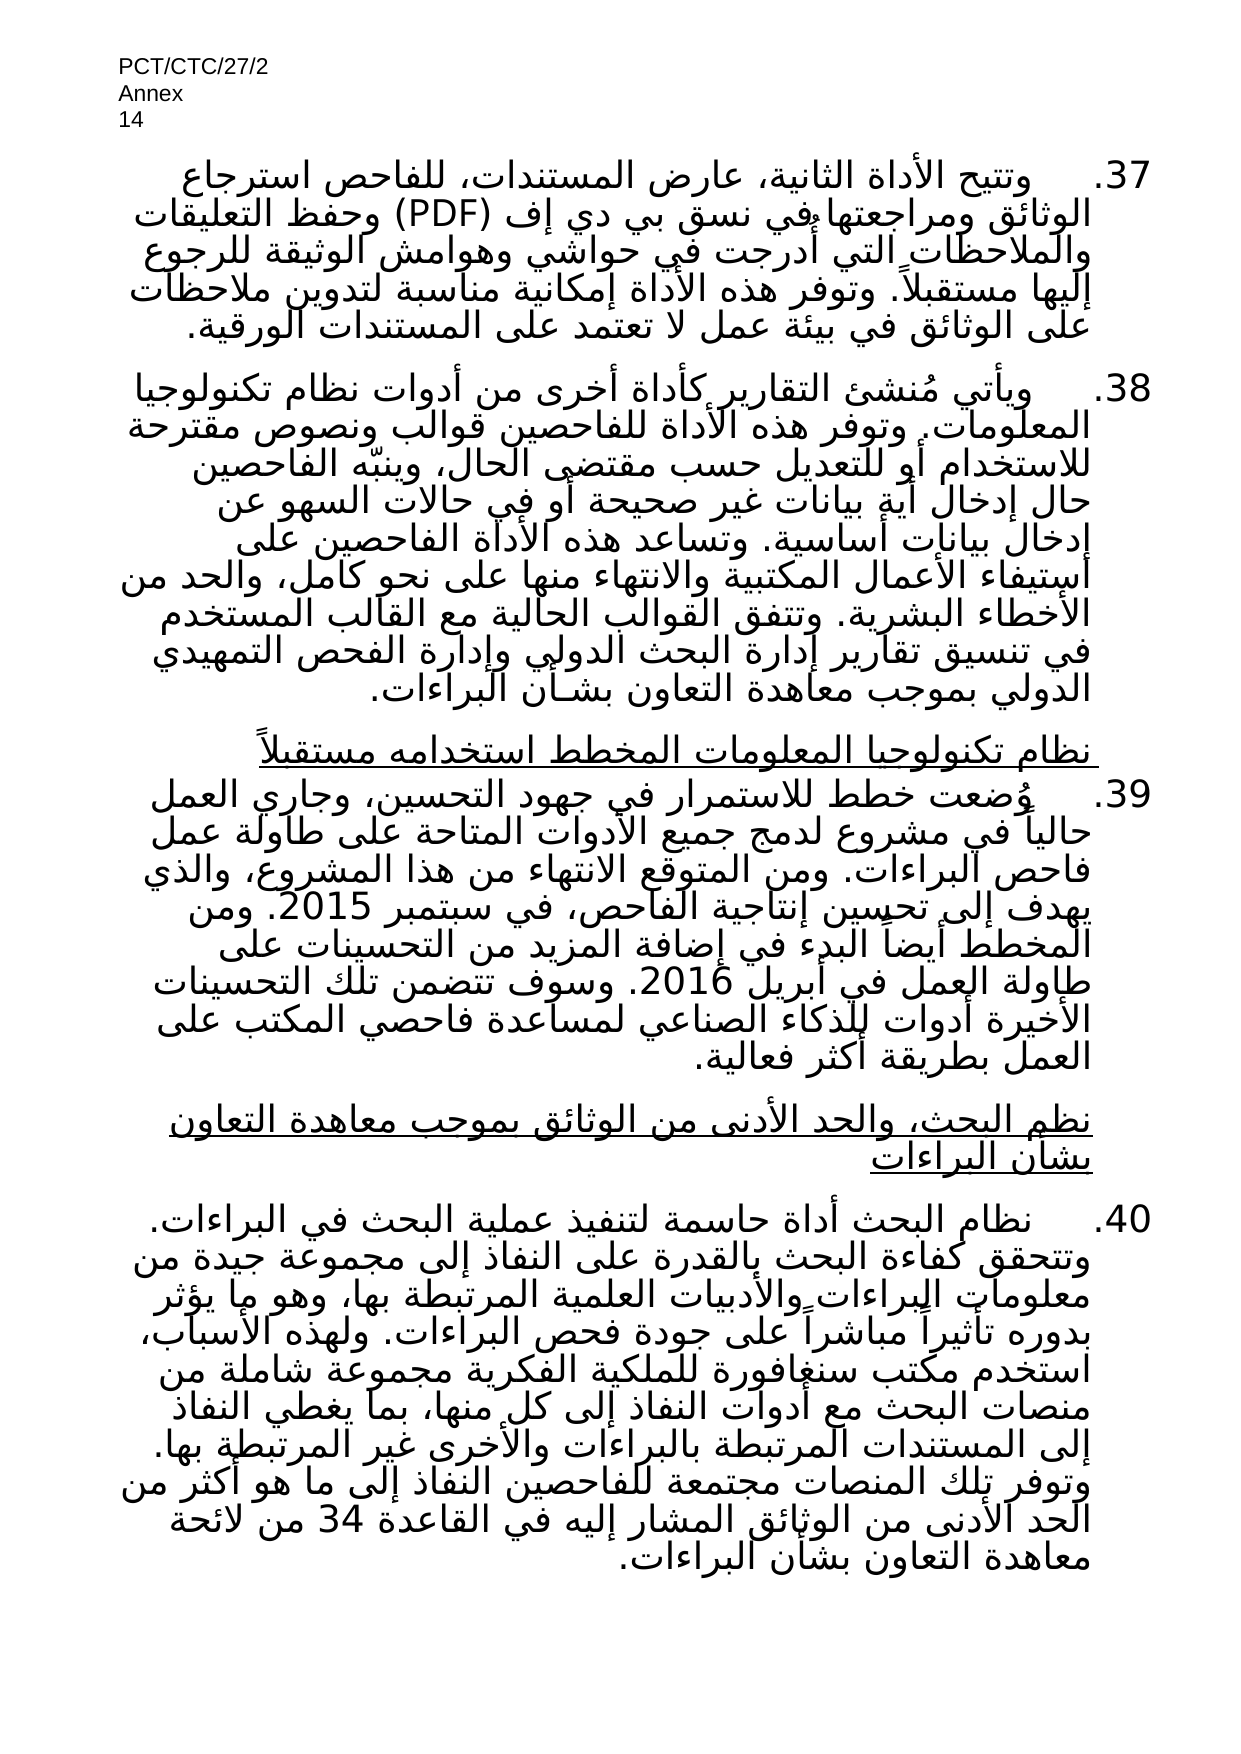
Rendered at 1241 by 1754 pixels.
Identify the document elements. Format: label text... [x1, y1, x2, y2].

text نظم البحث، والحد الأدنى من الوثائق بموجب معاهدة التعاون بشأن البراءات [118, 1102, 1092, 1177]
text وتتيح الأداة الثانية، عارض المستندات، للفاحص استرجاع الوثائق ومراجعتها في نسق بي دي إف (PDF) وحفظ التعليقات والملاحظات التي أُدرجت في حواشي وهوامش الوثيقة للرجوع إليها مستقبلاً. وتوفر هذه الأداة إمكانية مناسبة لتدوين ملاحظات على الوثائق في بيئة عمل لا تعتمد على المستندات الورقية. [118, 158, 1092, 346]
text نظام البحث أداة حاسمة لتنفيذ عملية البحث في البراءات. وتتحقق كفاءة البحث بالقدرة على النفاذ إلى مجموعة جيدة من معلومات البراءات والأدبيات العلمية المرتبطة بها، وهو ما يؤثر بدوره تأثيراً مباشراً على جودة فحص البراءات. ولهذه الأسباب، استخدم مكتب سنغافورة للملكية الفكرية مجموعة شاملة من منصات البحث مع أدوات النفاذ إلى كل منها، بما يغطي النفاذ إلى المستندات المرتبطة بالبراءات والأخرى غير المرتبطة بها. وتوفر تلك المنصات مجتمعة للفاحصين النفاذ إلى ما هو أكثر من الحد الأدنى من الوثائق المشار إليه في القاعدة 34 من لائحة معاهدة التعاون بشأن البراءات. [118, 1202, 1092, 1577]
subtitle نظام تكنولوجيا المعلومات المخطط استخدامه مستقبلاً [118, 733, 1092, 771]
text وُضعت خطط للاستمرار في جهود التحسين، وجاري العمل حالياً في مشروع لدمج جميع الأدوات المتاحة على طاولة عمل فاحص البراءات. ومن المتوقع الانتهاء من هذا المشروع، والذي يهدف إلى تحسين إنتاجية الفاحص، في سبتمبر 2015. ومن المخطط أيضاً البدء في إضافة المزيد من التحسينات على طاولة العمل في أبريل 2016. وسوف تتضمن تلك التحسينات الأخيرة أدوات للذكاء الصناعي لمساعدة فاحصي المكتب على العمل بطريقة أكثر فعالية. [118, 777, 1092, 1077]
text ويأتي مُنشئ التقارير كأداة أخرى من أدوات نظام تكنولوجيا المعلومات. وتوفر هذه الأداة للفاحصين قوالب ونصوص مقترحة للاستخدام أو للتعديل حسب مقتضى الحال، وينبّه الفاحصين حال إدخال أية بيانات غير صحيحة أو في حالات السهو عن إدخال بيانات أساسية. وتساعد هذه الأداة الفاحصين على استيفاء الأعمال المكتبية والانتهاء منها على نحو كامل، والحد من الأخطاء البشرية. وتتفق القوالب الحالية مع القالب المستخدم في تنسيق تقارير إدارة البحث الدولي وإدارة الفحص التمهيدي الدولي بموجب معاهدة التعاون بشـأن البراءات. [118, 371, 1092, 708]
